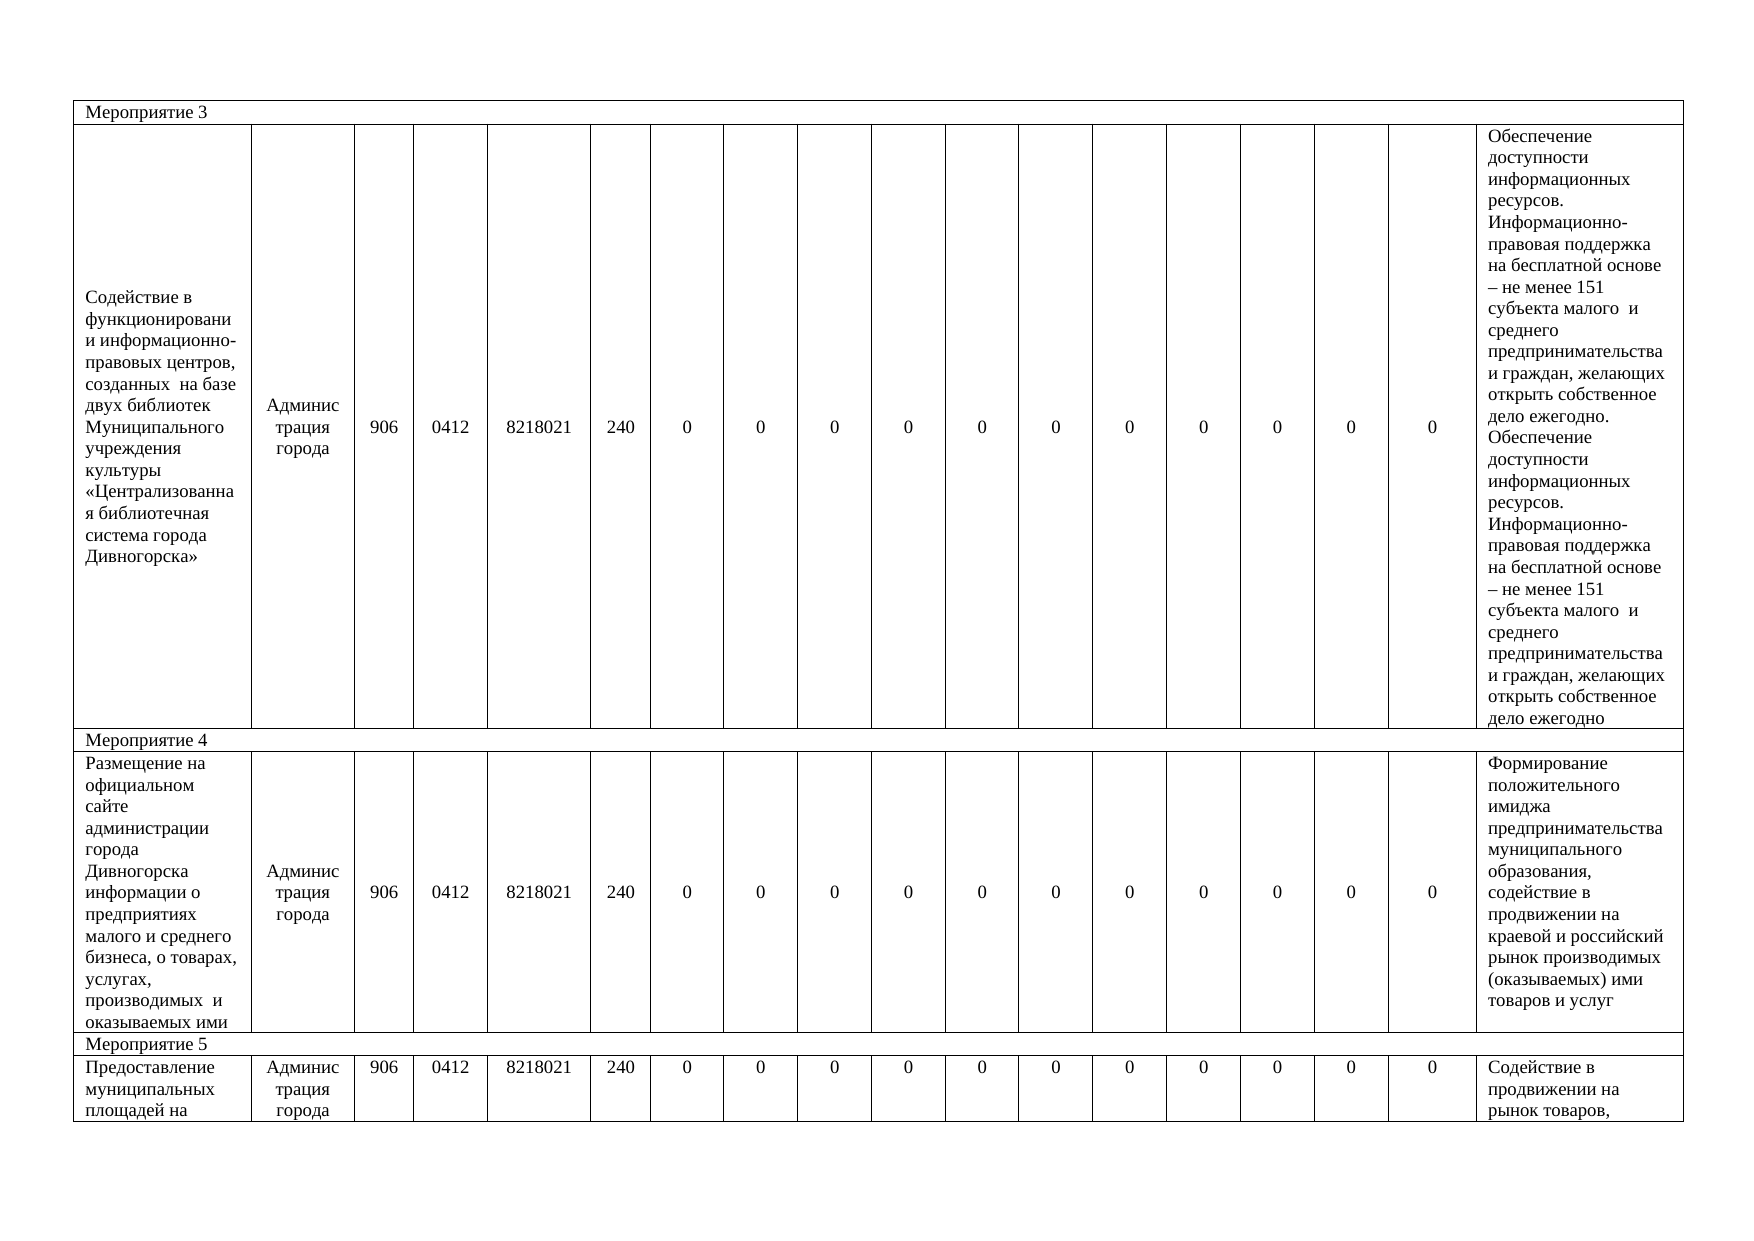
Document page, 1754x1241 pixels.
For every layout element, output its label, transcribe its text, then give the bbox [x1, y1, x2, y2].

table_cell Формирование положительного имиджа предпринимательства муниципального образования, содействие в продвижении на краевой и российский рынок производимых (оказываемых) ими товаров и услуг [1477, 752, 1683, 1032]
table_cell 906 [355, 752, 413, 1032]
table_cell 0 [1241, 125, 1314, 728]
table_cell 0 [1389, 752, 1476, 1032]
table_cell 0 [872, 125, 945, 728]
table_cell 0 [1315, 125, 1388, 728]
table_cell 0 [724, 125, 797, 728]
table_cell 0412 [414, 125, 487, 728]
table_cell 8218021 [488, 125, 590, 728]
table_cell 0 [1167, 1056, 1240, 1121]
table_cell 0 [1019, 752, 1092, 1032]
table_cell Мероприятие 3 [74, 101, 1683, 123]
table_cell 240 [591, 752, 650, 1032]
table_cell 0 [872, 752, 945, 1032]
table_cell 906 [355, 125, 413, 728]
table_cell 0 [1315, 1056, 1388, 1121]
table_cell 240 [591, 125, 650, 728]
table_cell 0 [1389, 125, 1476, 728]
table_cell 8218021 [488, 752, 590, 1032]
table_cell 0 [651, 125, 723, 728]
table_cell Размещение на официальном сайте администрации города Дивногорска информации о предприятиях малого и среднего бизнеса, о товарах, услугах, производимых и оказываемых ими [74, 752, 251, 1032]
table_cell Мероприятие 5 [74, 1033, 1683, 1055]
table_cell 0 [1167, 125, 1240, 728]
table_cell 0 [1389, 1056, 1476, 1121]
table_cell 0 [798, 752, 871, 1032]
table_cell 0 [724, 752, 797, 1032]
table_cell 0 [651, 752, 723, 1032]
table_cell 0 [1167, 752, 1240, 1032]
table_cell 0412 [414, 1056, 487, 1121]
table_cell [1477, 1056, 1683, 1121]
table_cell 0 [651, 1056, 723, 1121]
table_cell Содействие в функционировании информационно-правовых центров, созданных на базе двух библиотек Муниципального учреждения культуры «Централизованная библиотечная система города Дивногорска» [74, 125, 251, 728]
table_cell 0 [1241, 752, 1314, 1032]
table_cell Обеспечение доступности информационных ресурсов. Информационно-правовая поддержка на бесплатной основе – не менее 151 субъекта малого и среднего предпринимательства и граждан, желающих открыть собственное дело ежегодно. Обеспечение доступности информационных ресурсов. Информационно-правовая поддержка на бесплатной основе – не менее 151 субъекта малого и среднего предпринимательства и граждан, желающих открыть собственное дело ежегодно [1477, 125, 1683, 728]
table_cell 0 [1093, 752, 1166, 1032]
table_cell 0 [1315, 752, 1388, 1032]
table_cell 0 [946, 125, 1018, 728]
table_cell 0 [1019, 125, 1092, 728]
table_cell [252, 1056, 354, 1121]
table_cell 0 [1093, 1056, 1166, 1121]
table_cell 0 [1019, 1056, 1092, 1121]
table_cell 8218021 [488, 1056, 590, 1121]
table_cell 906 [355, 1056, 413, 1121]
table_cell 0 [1093, 125, 1166, 728]
table_cell Администрация города [252, 125, 354, 728]
table_cell 0 [1241, 1056, 1314, 1121]
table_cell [74, 1056, 251, 1121]
table_cell 0 [946, 752, 1018, 1032]
table_cell Администрация города [252, 752, 354, 1032]
table_cell 0 [798, 125, 871, 728]
table_cell Мероприятие 4 [74, 729, 1683, 751]
table_cell 0 [946, 1056, 1018, 1121]
table_cell 0 [872, 1056, 945, 1121]
table_cell 0412 [414, 752, 487, 1032]
table_cell 0 [798, 1056, 871, 1121]
table_cell 0 [724, 1056, 797, 1121]
table_cell 240 [591, 1056, 650, 1121]
